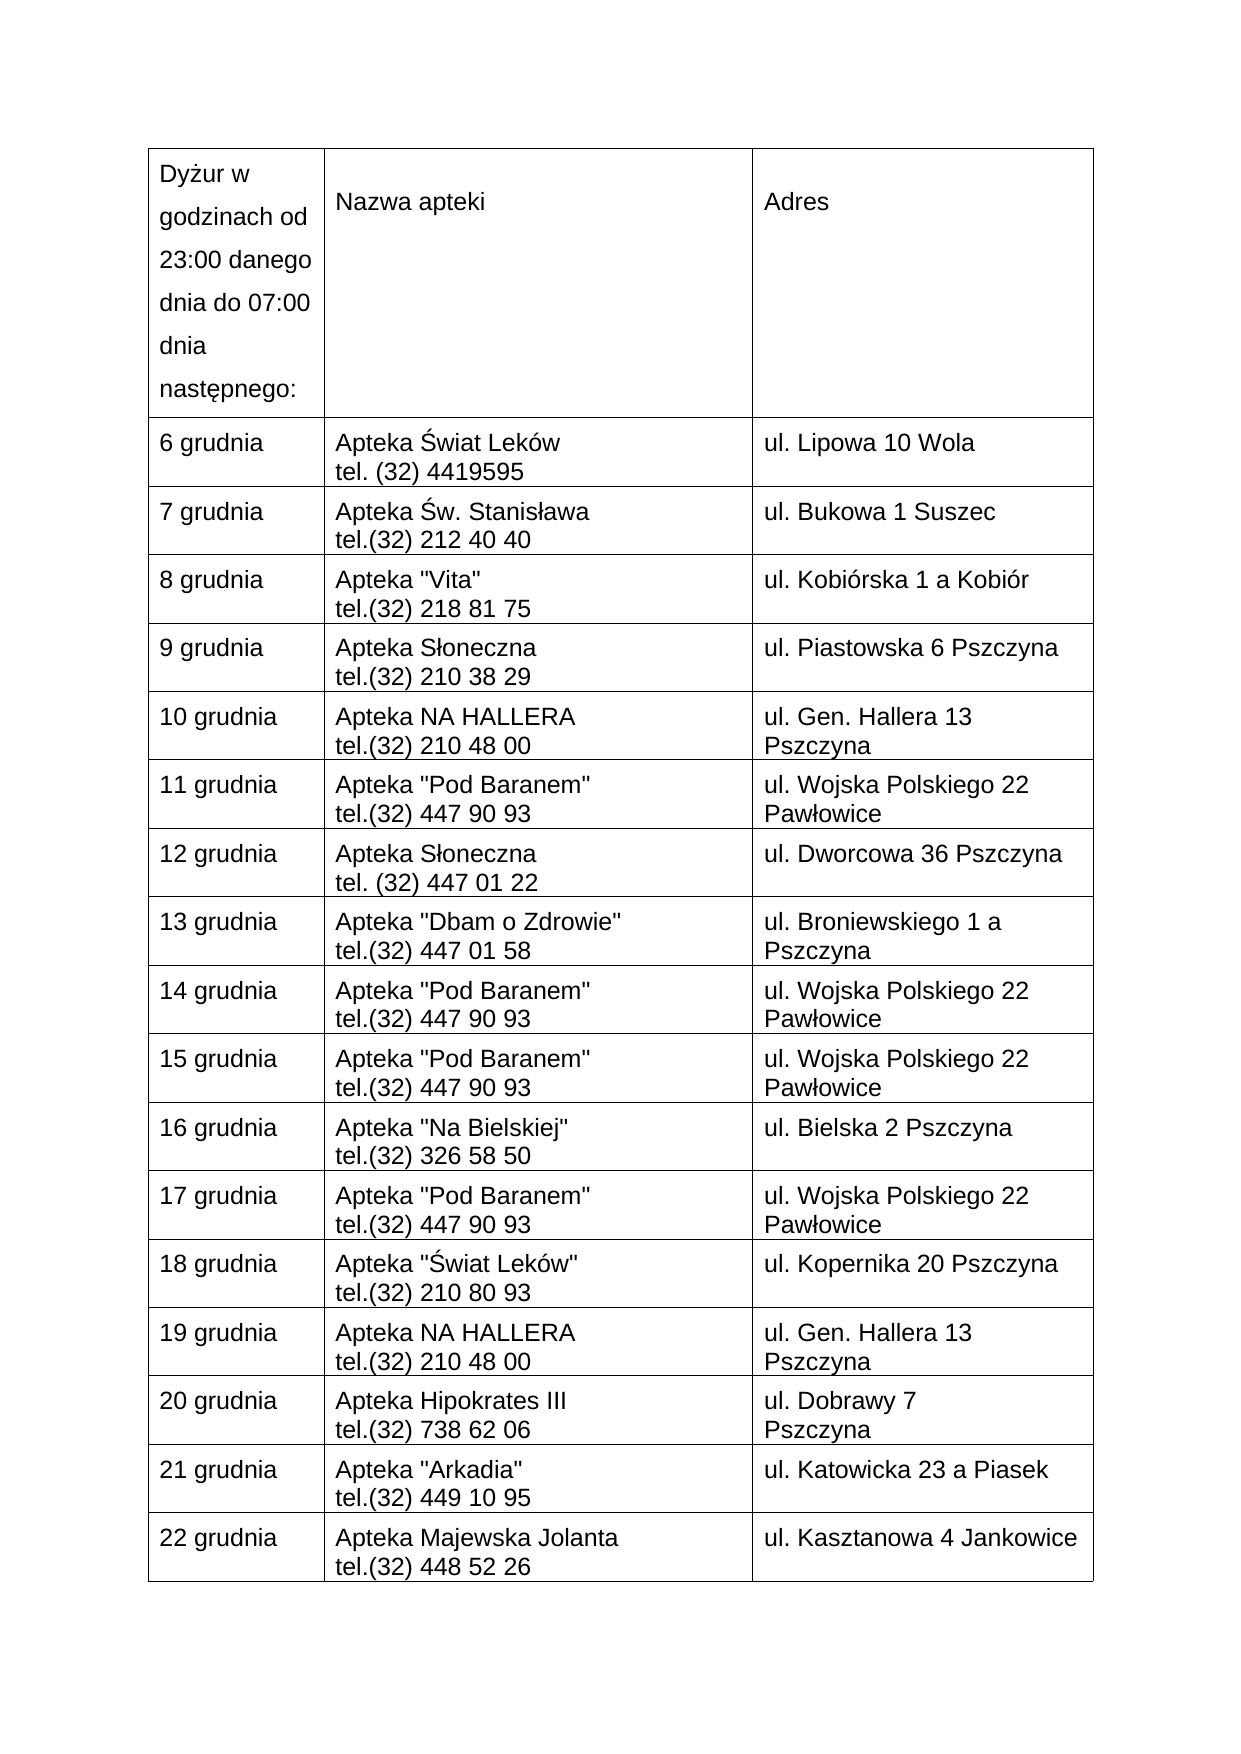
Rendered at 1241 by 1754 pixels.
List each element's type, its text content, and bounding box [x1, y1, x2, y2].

table_cell Apteka "Pod Baranem" tel.(32) 447 90 93 [325, 1034, 752, 1102]
table_header Nazwa apteki [325, 149, 752, 417]
table_cell 10 grudnia [149, 692, 324, 759]
table_cell 14 grudnia [149, 966, 324, 1033]
table_cell 22 grudnia [149, 1513, 324, 1581]
table_cell ul. Broniewskiego 1 a Pszczyna [753, 897, 1093, 965]
table_cell Apteka "Świat Leków" tel.(32) 210 80 93 [325, 1240, 752, 1307]
table_cell 20 grudnia [149, 1376, 324, 1444]
table_cell 17 grudnia [149, 1171, 324, 1238]
table_cell 19 grudnia [149, 1308, 324, 1375]
table_cell Apteka NA HALLERA tel.(32) 210 48 00 [325, 1308, 752, 1375]
table_cell 12 grudnia [149, 829, 324, 896]
table_cell Apteka "Vita" tel.(32) 218 81 75 [325, 555, 752, 622]
table_cell ul. Kobiórska 1 a Kobiór [753, 555, 1093, 622]
table_cell ul. Bukowa 1 Suszec [753, 487, 1093, 554]
table_cell 7 grudnia [149, 487, 324, 554]
table_cell 16 grudnia [149, 1103, 324, 1170]
table_cell 8 grudnia [149, 555, 324, 622]
table_cell Apteka "Na Bielskiej" tel.(32) 326 58 50 [325, 1103, 752, 1170]
table_cell 6 grudnia [149, 418, 324, 486]
table_cell Apteka "Dbam o Zdrowie" tel.(32) 447 01 58 [325, 897, 752, 965]
table_cell ul. Dobrawy 7 Pszczyna [753, 1376, 1093, 1444]
table_cell Apteka Majewska Jolanta tel.(32) 448 52 26 [325, 1513, 752, 1581]
table_cell ul. Kasztanowa 4 Jankowice [753, 1513, 1093, 1581]
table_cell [325, 487, 752, 554]
table_cell 21 grudnia [149, 1445, 324, 1512]
table_cell ul. Katowicka 23 a Piasek [753, 1445, 1093, 1512]
table_cell Apteka "Arkadia" tel.(32) 449 10 95 [325, 1445, 752, 1512]
table_cell ul. Bielska 2 Pszczyna [753, 1103, 1093, 1170]
table_cell ul. Wojska Polskiego 22 Pawłowice [753, 1171, 1093, 1238]
table_cell Apteka "Pod Baranem" tel.(32) 447 90 93 [325, 1171, 752, 1238]
table_cell ul. Gen. Hallera 13 Pszczyna [753, 692, 1093, 759]
table_cell ul. Lipowa 10 Wola [753, 418, 1093, 486]
table_cell Apteka Świat Leków tel. (32) 4419595 [325, 418, 752, 486]
table_cell ul. Wojska Polskiego 22 Pawłowice [753, 966, 1093, 1033]
table_cell 18 grudnia [149, 1240, 324, 1307]
table_cell Apteka Hipokrates III tel.(32) 738 62 06 [325, 1376, 752, 1444]
table_cell Apteka "Pod Baranem" tel.(32) 447 90 93 [325, 966, 752, 1033]
table_cell 15 grudnia [149, 1034, 324, 1102]
table_cell Apteka "Pod Baranem" tel.(32) 447 90 93 [325, 760, 752, 828]
table_cell ul. Wojska Polskiego 22 Pawłowice [753, 760, 1093, 828]
table_cell 11 grudnia [149, 760, 324, 828]
table_cell Apteka Słoneczna tel. (32) 447 01 22 [325, 829, 752, 896]
table_cell 9 grudnia [149, 624, 324, 691]
table_cell ul. Gen. Hallera 13 Pszczyna [753, 1308, 1093, 1375]
table_cell 13 grudnia [149, 897, 324, 965]
table_cell ul. Kopernika 20 Pszczyna [753, 1240, 1093, 1307]
table_header Adres [753, 149, 1093, 417]
table_cell Apteka Słoneczna tel.(32) 210 38 29 [325, 624, 752, 691]
table_cell ul. Wojska Polskiego 22 Pawłowice [753, 1034, 1093, 1102]
table_header Dyżur w godzinach od 23:00 danego dnia do 07:00 dnia następnego: [149, 149, 324, 417]
table_cell Apteka NA HALLERA tel.(32) 210 48 00 [325, 692, 752, 759]
table_cell ul. Dworcowa 36 Pszczyna [753, 829, 1093, 896]
table_cell ul. Piastowska 6 Pszczyna [753, 624, 1093, 691]
